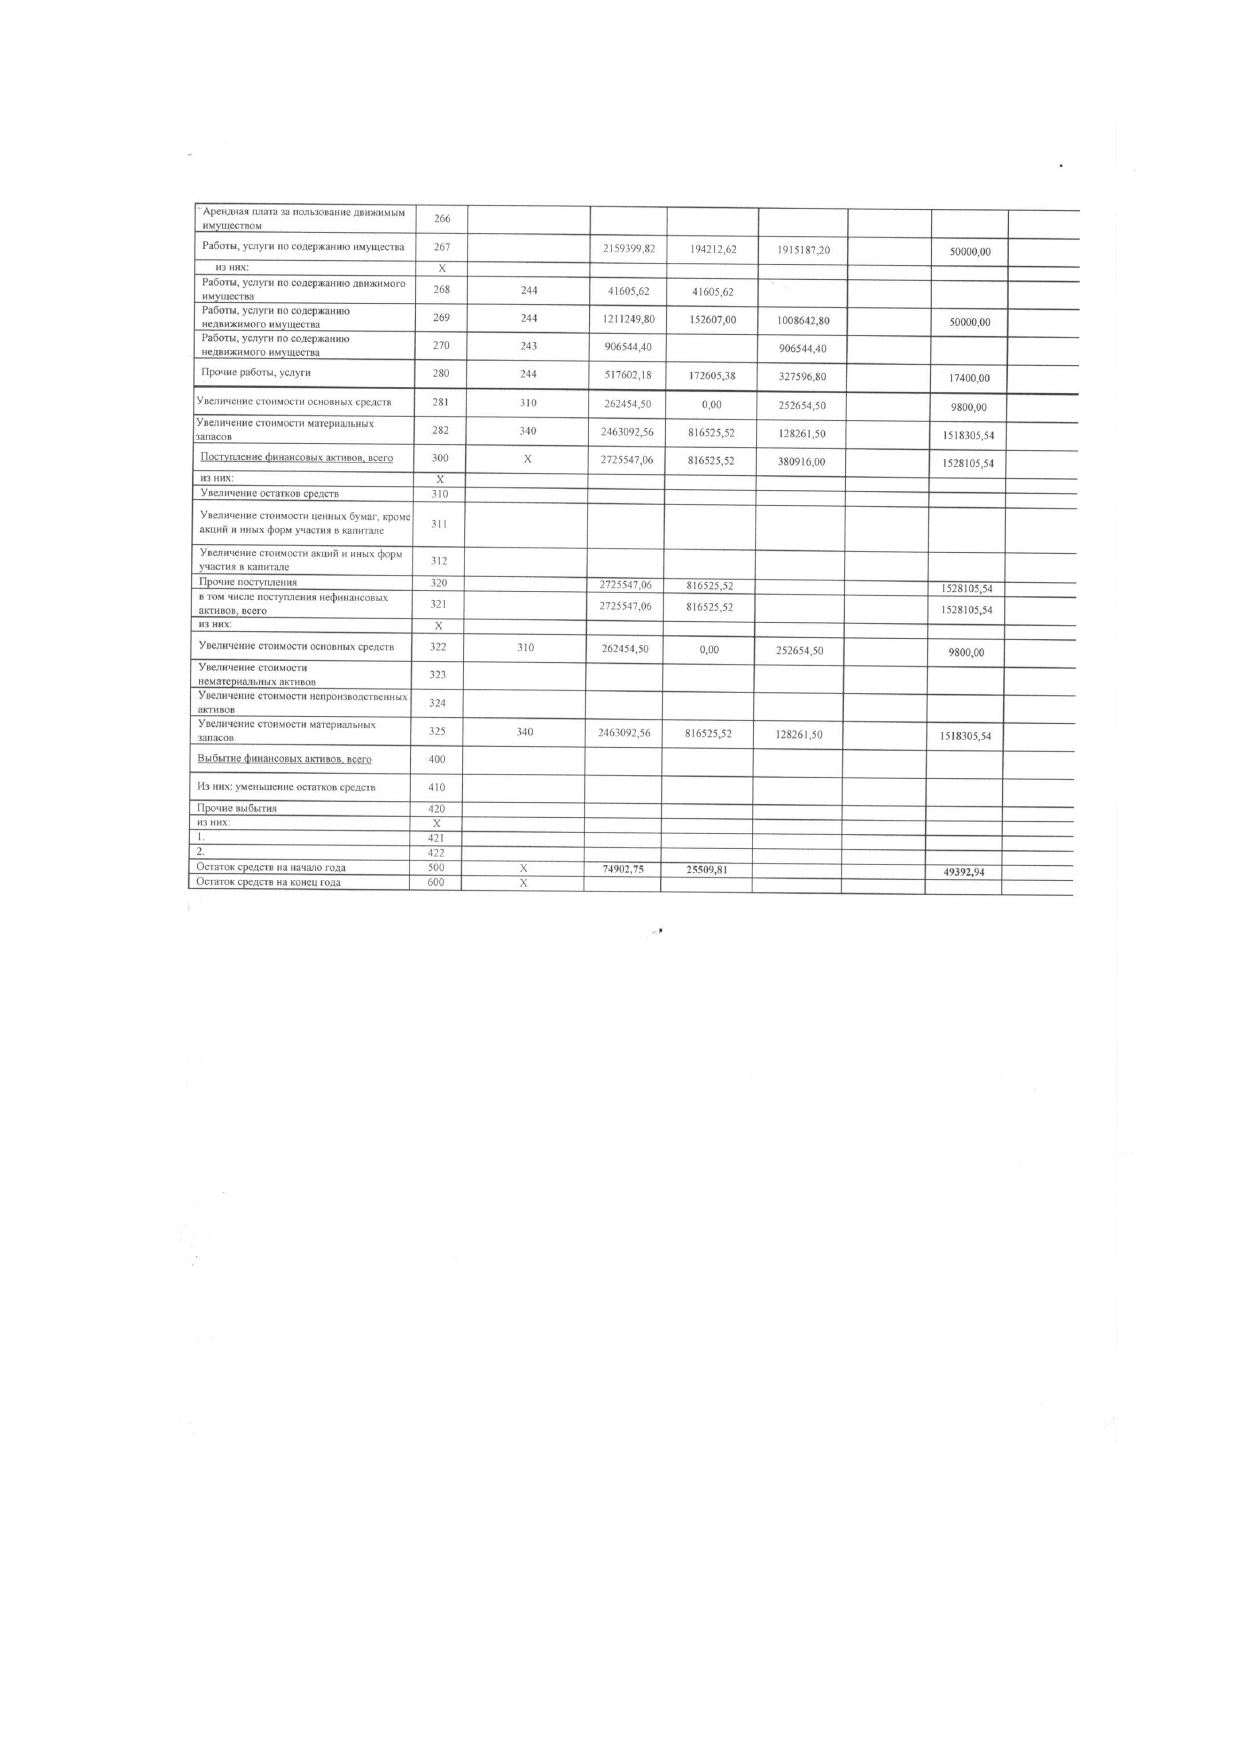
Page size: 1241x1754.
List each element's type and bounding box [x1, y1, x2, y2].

picture [177, 118, 1152, 1459]
